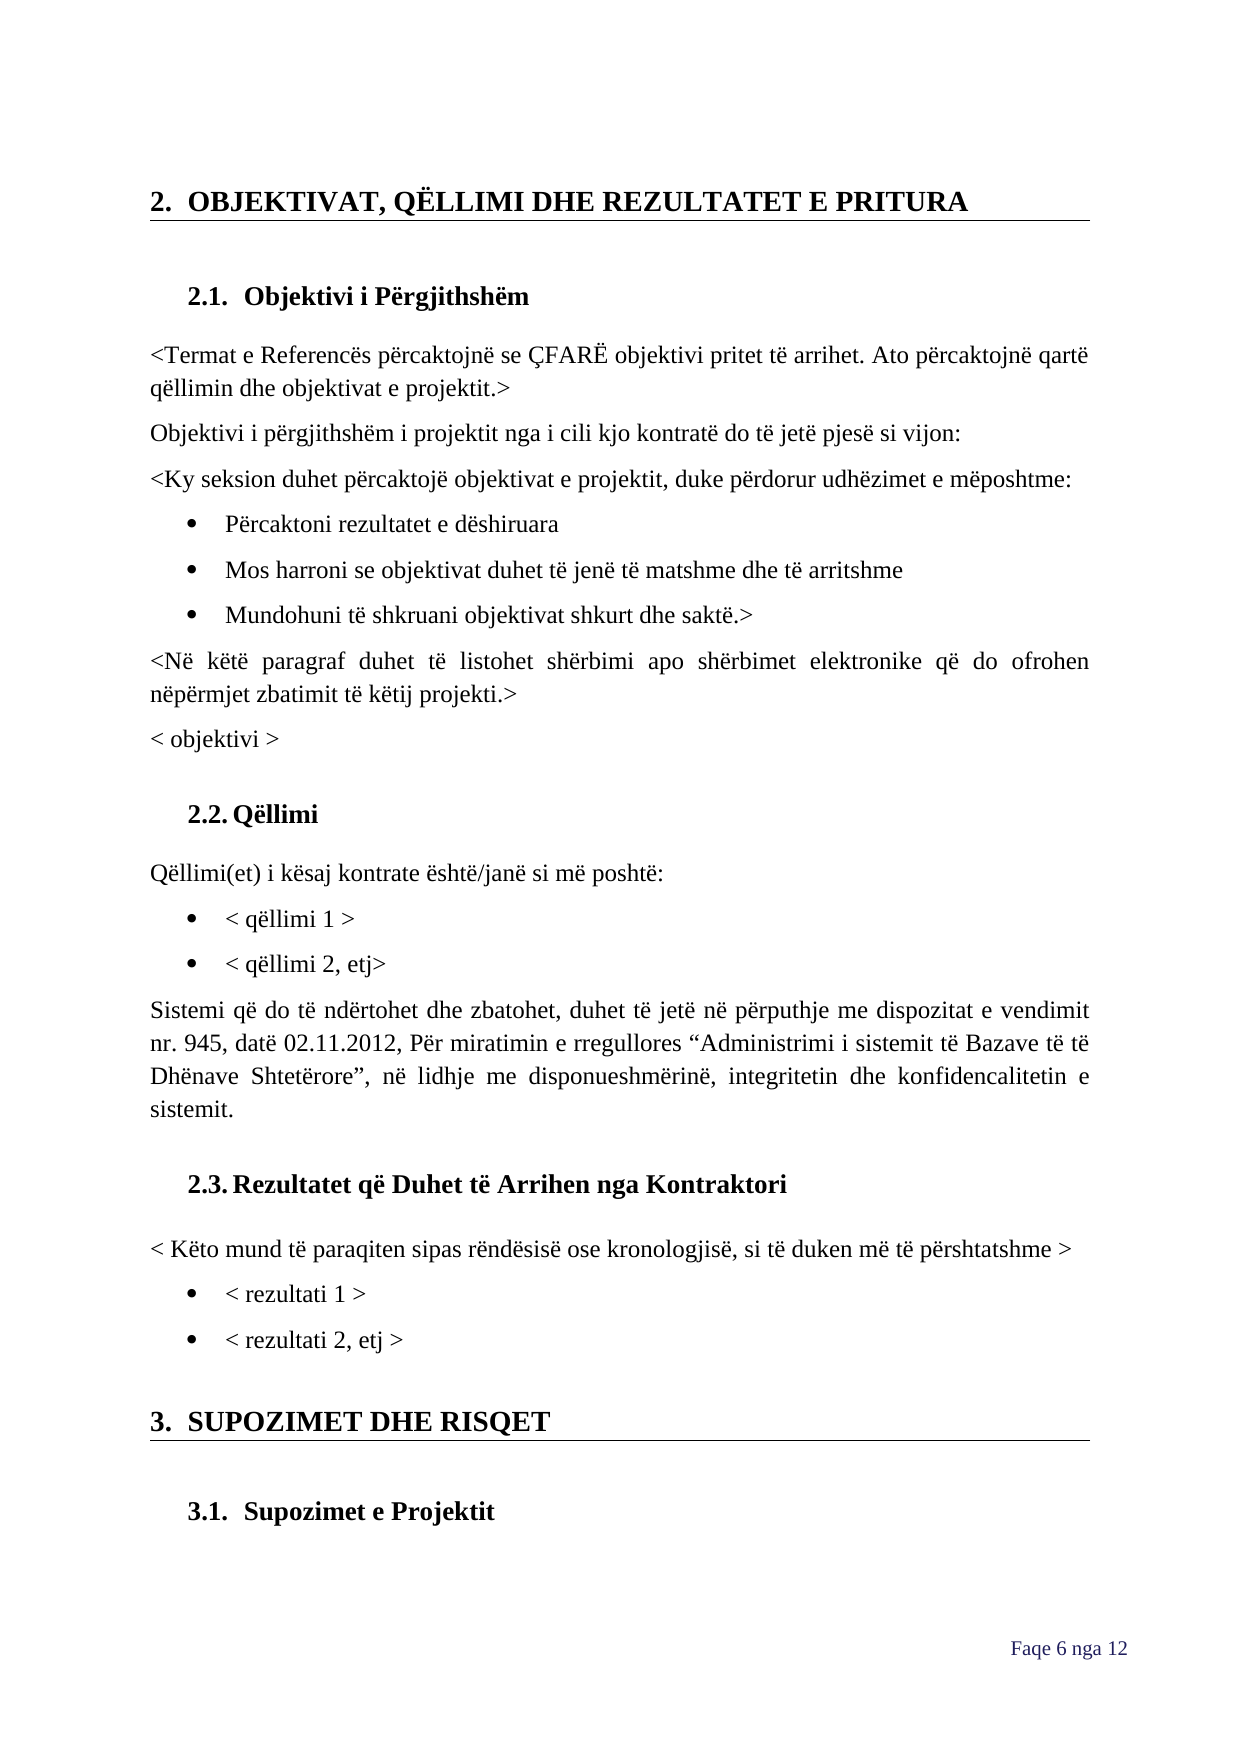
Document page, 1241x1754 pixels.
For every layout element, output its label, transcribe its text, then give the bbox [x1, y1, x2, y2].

list Përcaktoni rezultatet e dëshiruara [187, 509, 1090, 538]
text < Këto mund të paraqiten sipas rëndësisë ose kronologjisë, si të duken më të përshtatshme > [150, 1234, 1090, 1262]
text < objektivi > [150, 724, 1090, 753]
text <Termat e Referencës përcaktojnë se ÇFARË objektivi pritet të arrihet. Ato përcaktojnë qartë qëllimin dhe objektivat e projektit.> [150, 340, 1090, 401]
subtitle Objektivi i Përgjithshëm [187, 280, 1090, 311]
list Mundohuni të shkruani objektivat shkurt dhe saktë.> [187, 600, 1090, 629]
subtitle SUPOZIMET DHE RISQET [150, 1404, 1090, 1440]
list < qëllimi 2, etj> [187, 949, 1090, 978]
text <Ky seksion duhet përcaktojë objektivat e projektit, duke përdorur udhëzimet e mëposhtme: [150, 464, 1090, 492]
list < qëllimi 1 > [187, 904, 1090, 933]
text <Në këtë paragraf duhet të listohet shërbimi apo shërbimet elektronike që do ofrohen nëpërmjet zbatimit të këtij projekti.> [150, 646, 1090, 708]
subtitle OBJEKTIVAT, QËLLIMI DHE REZULTATET E PRITURA [150, 184, 1090, 220]
list < rezultati 2, etj > [187, 1325, 1090, 1353]
subtitle Rezultatet që Duhet të Arrihen nga Kontraktori [187, 1168, 1090, 1199]
text Objektivi i përgjithshëm i projektit nga i cili kjo kontratë do të jetë pjesë si vijon: [150, 418, 1090, 447]
text Qëllimi(et) i kësaj kontrate është/janë si më poshtë: [150, 858, 1090, 887]
subtitle Qëllimi [187, 799, 1090, 830]
list < rezultati 1 > [187, 1279, 1090, 1308]
subtitle Supozimet e Projektit [187, 1495, 1090, 1526]
list Mos harroni se objektivat duhet të jenë të matshme dhe të arritshme [187, 555, 1090, 583]
list Sistemi që do të ndërtohet dhe zbatohet, duhet të jetë në përputhje me dispozitat e vendimit nr. 945, datë 02.11.2012, Për miratimin e rregullores “Administrimi i sistemit të Bazave të të Dhënave Shtetërore”, në lidhje me disponueshmërinë, integritetin dhe konfidencalitetin e sistemit. [150, 995, 1090, 1123]
